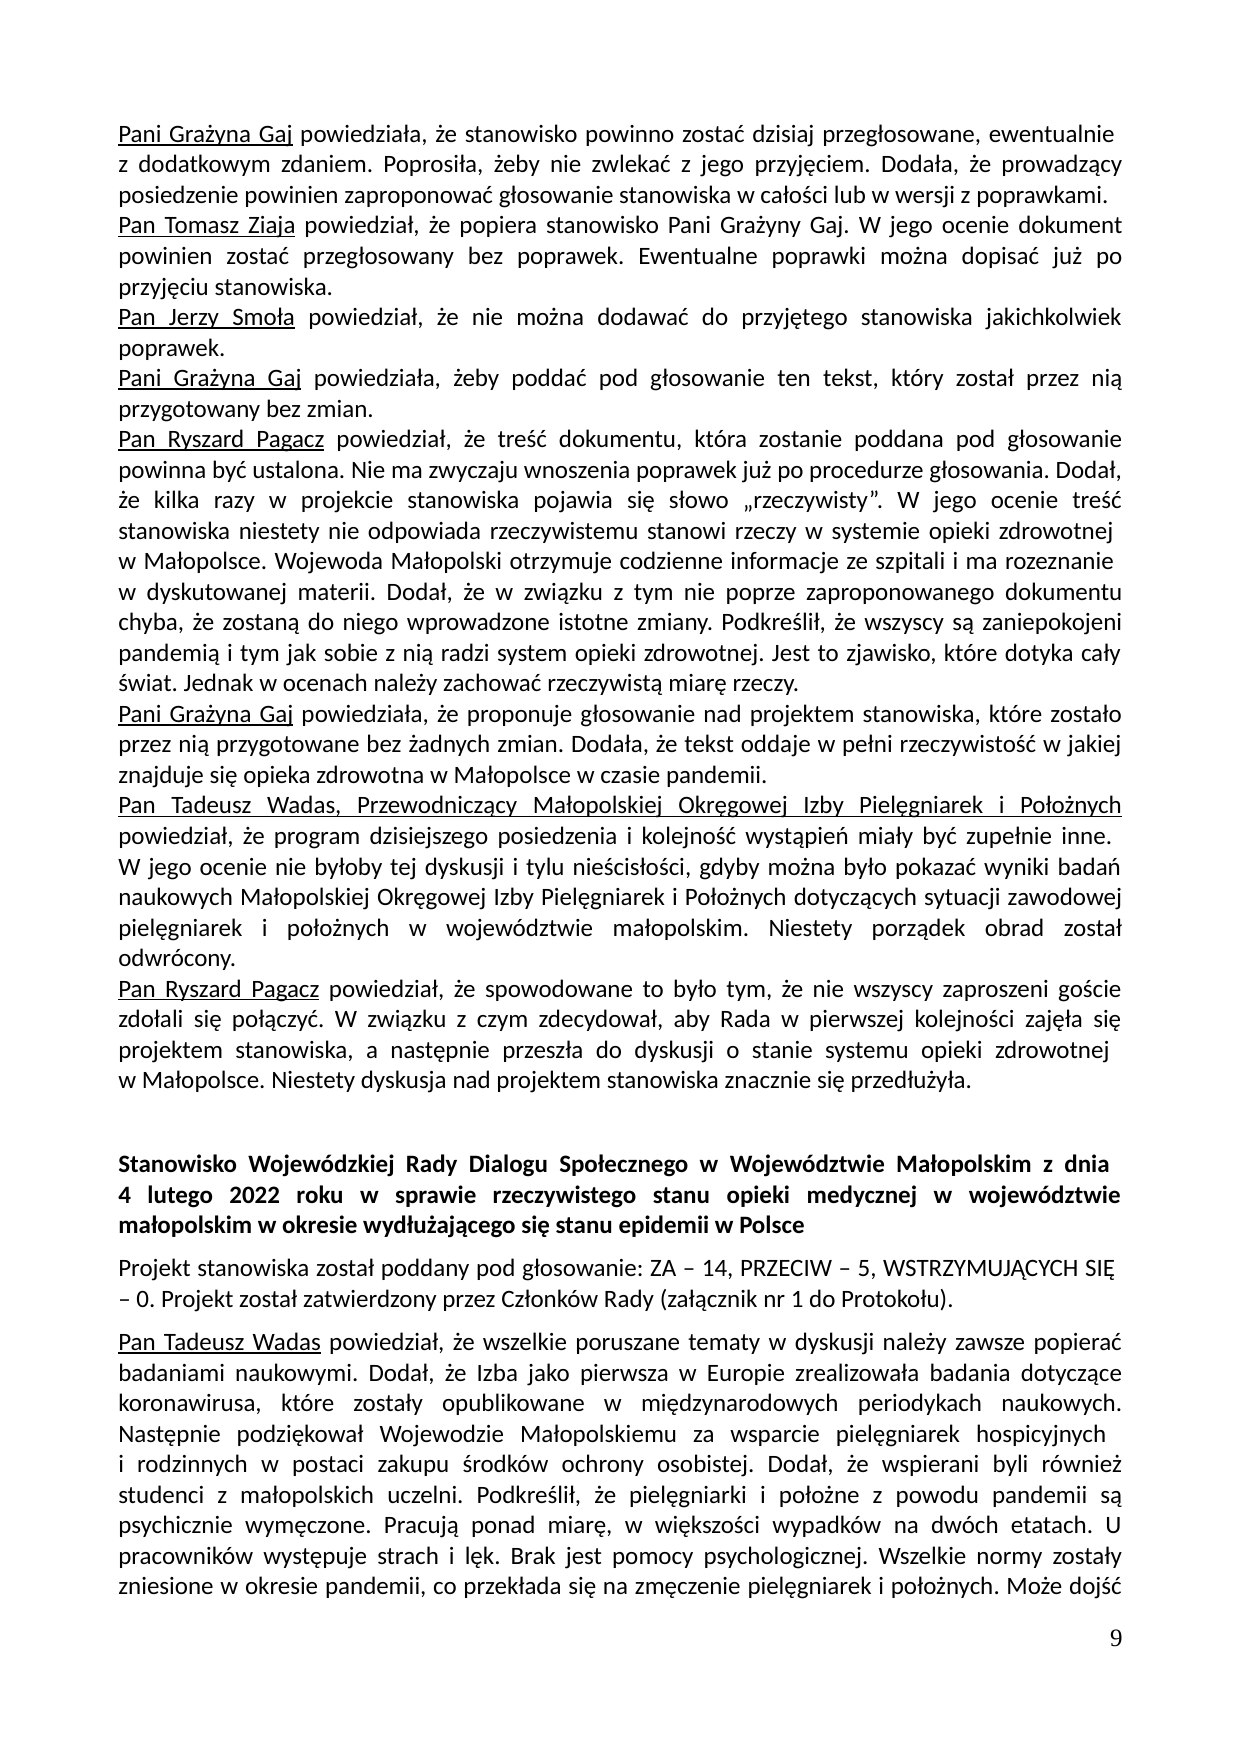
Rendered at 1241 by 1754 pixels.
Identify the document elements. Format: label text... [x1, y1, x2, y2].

text Pani Grażyna Gaj powiedziała, że stanowisko powinno zostać dzisiaj przegłosowane, ewentualnie z dodatkowym zdaniem. Poprosiła, żeby nie zwlekać z jego przyjęciem. Dodała, że prowadzący posiedzenie powinien zaproponować głosowanie stanowiska w całości lub w wersji z poprawkami. [118, 118, 1122, 210]
text Pan Jerzy Smoła powiedział, że nie można dodawać do przyjętego stanowiska jakichkolwiek poprawek. [118, 301, 1122, 362]
text Pan Tadeusz Wadas, Przewodniczący Małopolskiej Okręgowej Izby Pielęgniarek i Położnych powiedział, że program dzisiejszego posiedzenia i kolejność wystąpień miały być zupełnie inne. W jego ocenie nie byłoby tej dyskusji i tylu nieścisłości, gdyby można było pokazać wyniki badań naukowych Małopolskiej Okręgowej Izby Pielęgniarek i Położnych dotyczących sytuacji zawodowej pielęgniarek i położnych w województwie małopolskim. Niestety porządek obrad został odwrócony. [118, 817, 1122, 973]
text Pan Ryszard Pagacz powiedział, że treść dokumentu, która zostanie poddana pod głosowanie powinna być ustalona. Nie ma zwyczaju wnoszenia poprawek już po procedurze głosowania. Dodał, że kilka razy w projekcie stanowiska pojawia się słowo „rzeczywisty”. W jego ocenie treść stanowiska niestety nie odpowiada rzeczywistemu stanowi rzeczy w systemie opieki zdrowotnej w Małopolsce. Wojewoda Małopolski otrzymuje codzienne informacje ze szpitali i ma rozeznanie w dyskutowanej materii. Dodał, że w związku z tym nie poprze zaproponowanego dokumentu chyba, że zostaną do niego wprowadzone istotne zmiany. Podkreślił, że wszyscy są zaniepokojeni pandemią i tym jak sobie z nią radzi system opieki zdrowotnej. Jest to zjawisko, które dotyka cały świat. Jednak w ocenach należy zachować rzeczywistą miarę rzeczy. [118, 423, 1122, 698]
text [118, 1326, 1122, 1601]
text Pani Grażyna Gaj powiedziała, że proponuje głosowanie nad projektem stanowiska, które zostało przez nią przygotowane bez żadnych zmian. Dodała, że tekst oddaje w pełni rzeczywistość w jakiej znajduje się opieka zdrowotna w Małopolsce w czasie pandemii. [118, 698, 1122, 789]
text Pan Ryszard Pagacz powiedział, że spowodowane to było tym, że nie wszyscy zaproszeni goście zdołali się połączyć. W związku z czym zdecydował, aby Rada w pierwszej kolejności zajęła się projektem stanowiska, a następnie przeszła do dyskusji o stanie systemu opieki zdrowotnej w Małopolsce. Niestety dyskusja nad projektem stanowiska znacznie się przedłużyła. [118, 973, 1122, 1095]
subtitle Stanowisko Wojewódzkiej Rady Dialogu Społecznego w Województwie Małopolskim z dnia 4 lutego 2022 roku w sprawie rzeczywistego stanu opieki medycznej w województwie małopolskim w okresie wydłużającego się stanu epidemii w Polsce [118, 1148, 1122, 1240]
text Projekt stanowiska został poddany pod głosowanie: ZA – 14, PRZECIW – 5, WSTRZYMUJĄCYCH SIĘ – 0. Projekt został zatwierdzony przez Członków Rady (załącznik nr 1 do Protokołu). [118, 1253, 1122, 1314]
text Pan Tomasz Ziaja powiedział, że popiera stanowisko Pani Grażyny Gaj. W jego ocenie dokument powinien zostać przegłosowany bez poprawek. Ewentualne poprawki można dopisać już po przyjęciu stanowiska. [118, 210, 1122, 301]
text Pani Grażyna Gaj powiedziała, żeby poddać pod głosowanie ten tekst, który został przez nią przygotowany bez zmian. [118, 362, 1122, 423]
